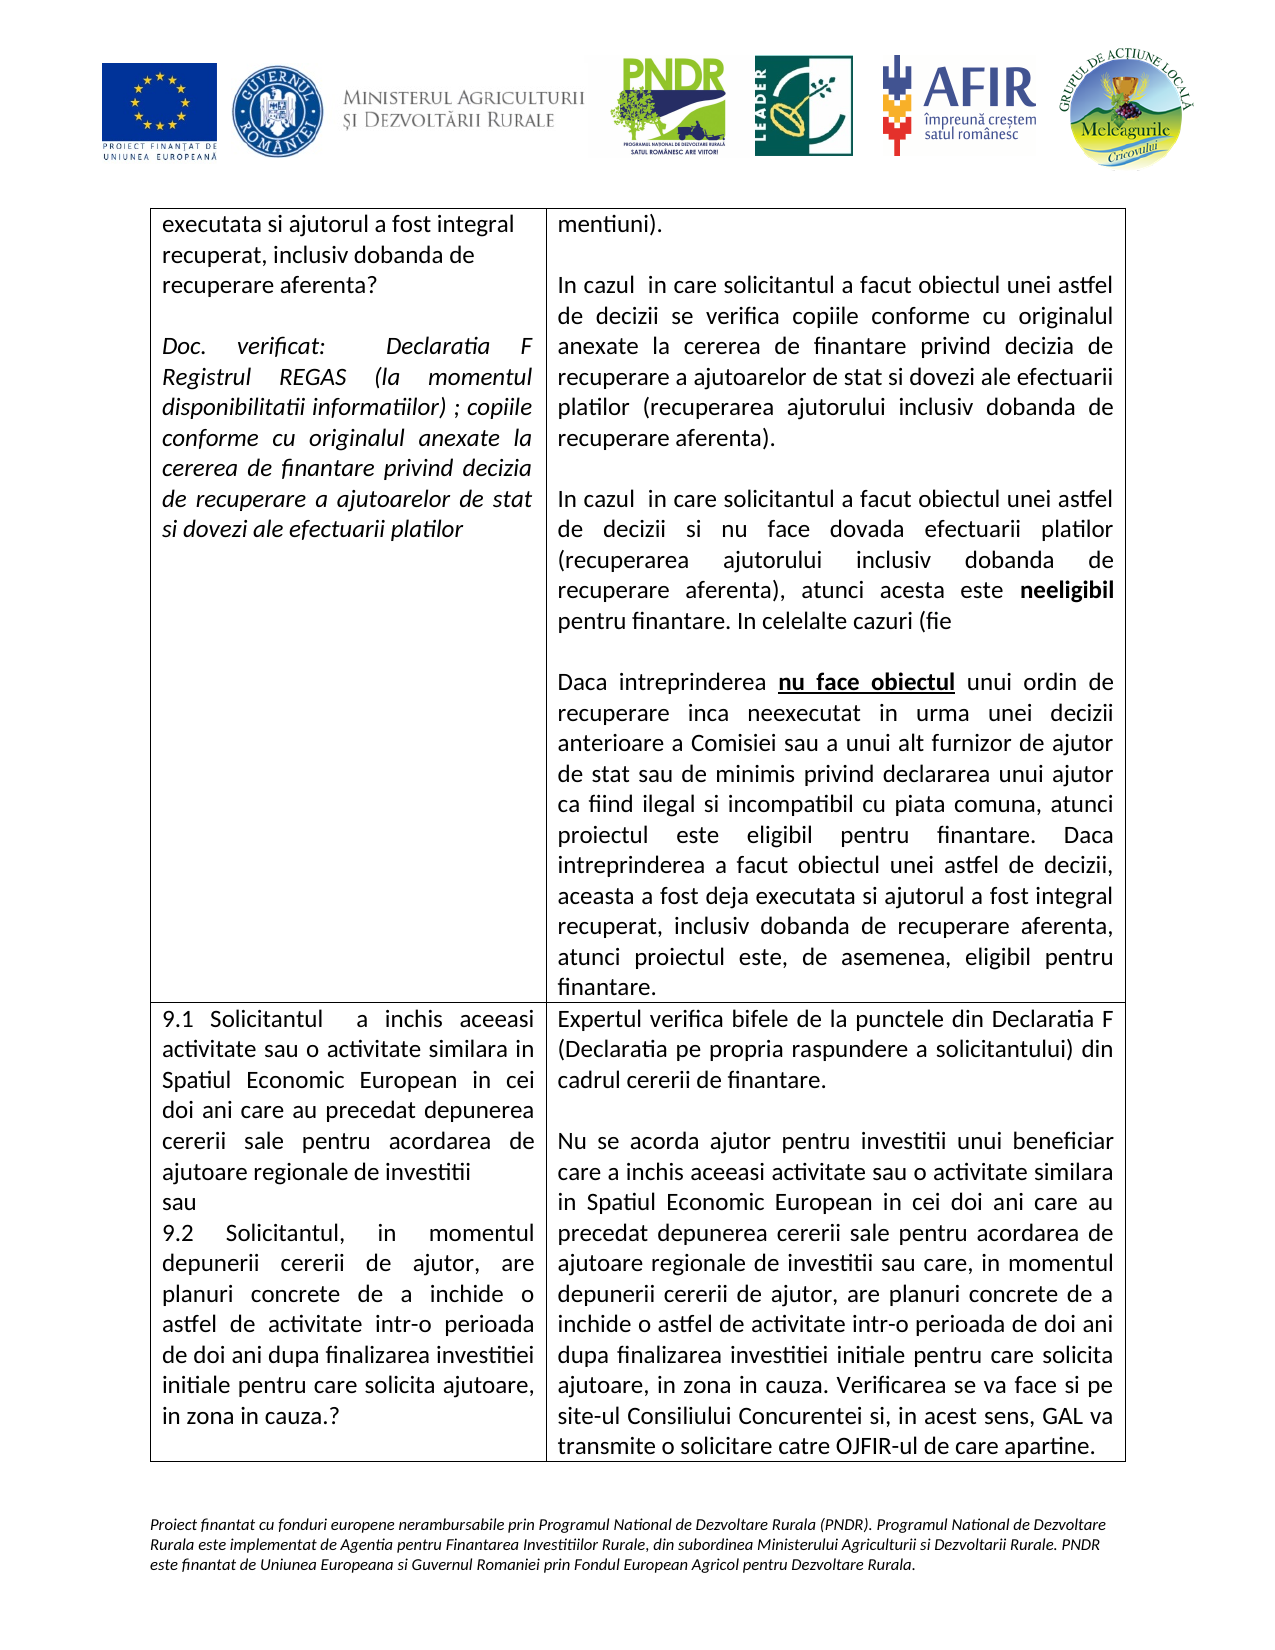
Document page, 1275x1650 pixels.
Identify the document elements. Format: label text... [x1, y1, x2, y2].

picture [883, 55, 1036, 156]
picture [102, 63, 217, 164]
picture [231, 55, 853, 158]
table_cell 9.1 Solicitantul a inchis aceeasi activitate sau o activitate similara in Spatiul Economic European in cei doi ani care au precedat depunerea cererii sale pentru acordarea de ajutoare regionale de investitii sau 9.2 Solicitantul, in momentul depunerii cererii de ajutor, are planuri concrete de a inchide o astfel de activitate intr-o perioada de doi ani dupa finalizarea investitiei initiale pentru care solicita ajutoare, in zona in cauza.? [151, 1003, 546, 1461]
table_cell Expertul verifica bifele de la punctele din Declaratia F (Declaratia pe propria raspundere a solicitantului) din cadrul cererii de finantare. Nu se acorda ajutor pentru investitii unui beneficiar care a inchis aceeasi activitate sau o activitate similara in Spatiul Economic European in cei doi ani care au precedat depunerea cererii sale pentru acordarea de ajutoare regionale de investitii sau care, in momentul depunerii cererii de ajutor, are planuri concrete de a inchide o astfel de activitate intr-o perioada de doi ani dupa finalizarea investitiei initiale pentru care solicita ajutoare, in zona in cauza. Verificarea se va face si pe site-ul Consiliului Concurentei si, in acest sens, GAL va transmite o solicitare catre OJFIR-ul de care apartine. [547, 1003, 1125, 1461]
picture [1057, 46, 1194, 171]
